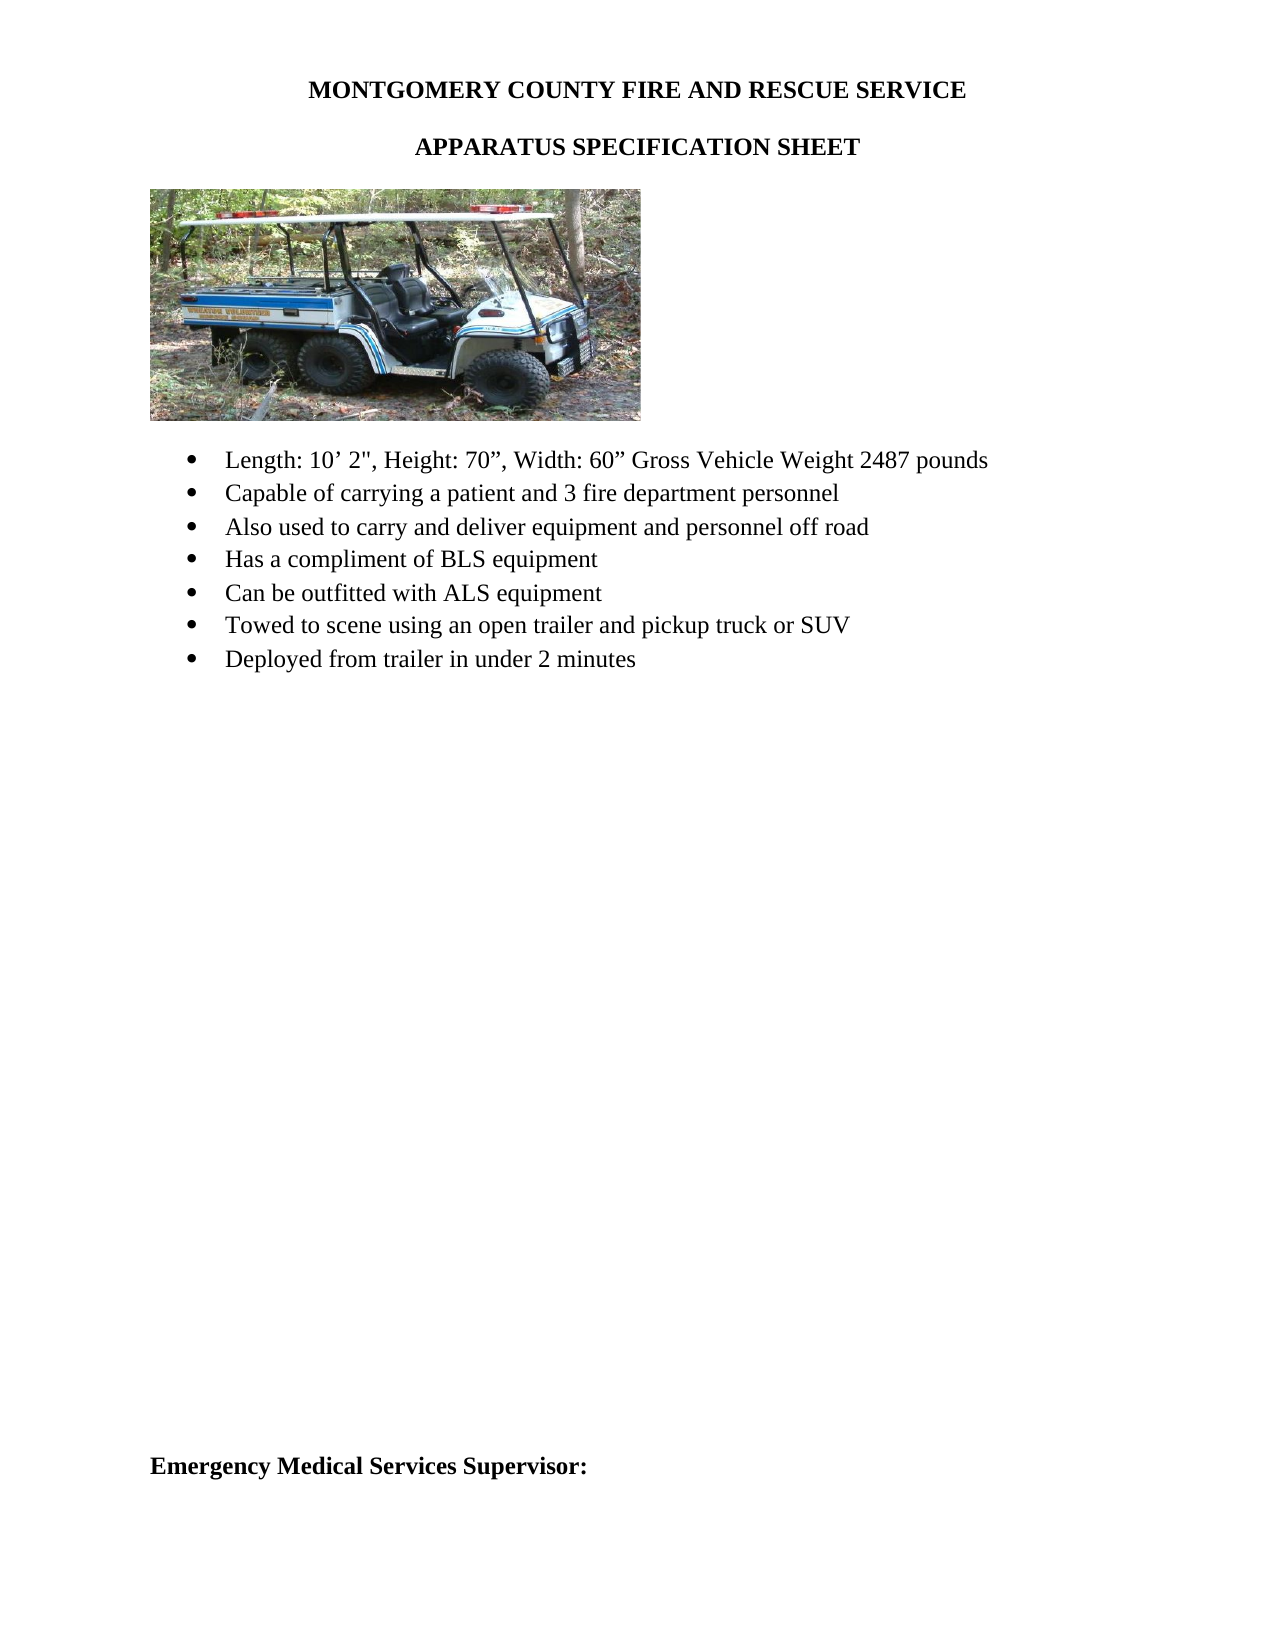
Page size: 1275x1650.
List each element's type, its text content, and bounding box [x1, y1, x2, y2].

picture [150, 189, 641, 421]
text Emergency Medical Services Supervisor: [150, 1451, 1125, 1480]
list Capable of carrying a patient and 3 fire department personnel [187, 478, 1125, 507]
list Also used to carry and deliver equipment and personnel off road [187, 512, 1125, 540]
list Has a compliment of BLS equipment [187, 544, 1125, 573]
list Length: 10’ 2", Height: 70”, Width: 60” Gross Vehicle Weight 2487 pounds [187, 446, 1125, 474]
list Can be outfitted with ALS equipment [187, 578, 1125, 606]
list Towed to scene using an open trailer and pickup truck or SUV [187, 611, 1125, 639]
list Deployed from trailer in under 2 minutes [187, 644, 1125, 672]
